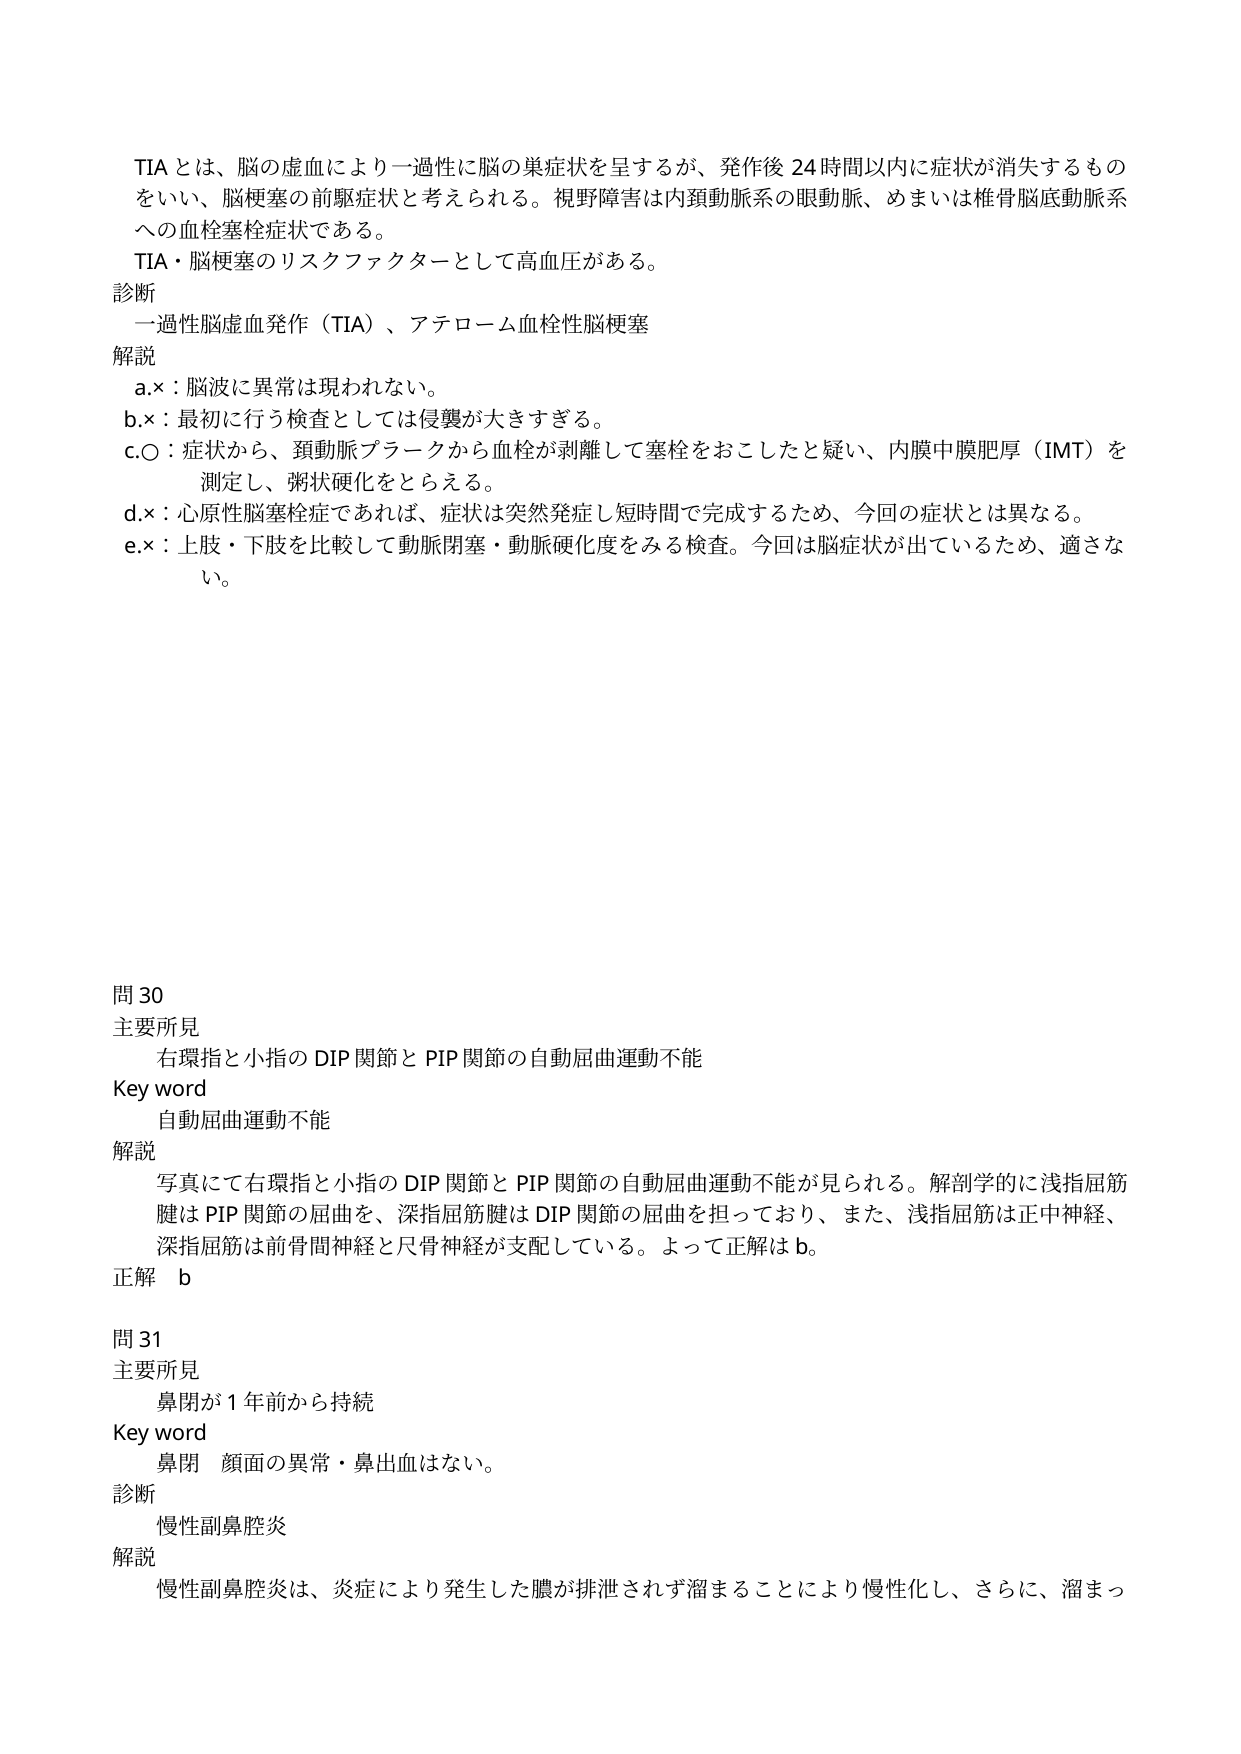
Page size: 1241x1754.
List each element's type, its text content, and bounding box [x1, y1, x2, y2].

text Key word [112, 1416, 1128, 1446]
text 解説 [112, 1541, 1128, 1572]
text 写真にて右環指と小指のDIP関節とPIP関節の自動屈曲運動不能が見られる。解剖学的に浅指屈筋腱はPIP関節の屈曲を、深指屈筋腱はDIP関節の屈曲を担っており、また、浅指屈筋は正中神経、深指屈筋は前骨間神経と尺骨神経が支配している。よって正解はb。 [112, 1166, 1128, 1261]
text e.×：上肢・下肢を比較して動脈閉塞・動脈硬化度をみる検査。今回は脳症状が出ているため、適さない。 [112, 528, 1128, 591]
text 解説 [112, 339, 1128, 371]
text 鼻閉が1年前から持続 [112, 1385, 1128, 1416]
text 鼻閉 顔面の異常・鼻出血はない。 [112, 1446, 1128, 1478]
text a.×：脳波に異常は現われない。 [112, 371, 1128, 402]
text 自動屈曲運動不能 [112, 1103, 1128, 1134]
text 解説 [112, 1134, 1128, 1166]
text Key word [112, 1073, 1128, 1103]
text 主要所見 [112, 1010, 1128, 1042]
text c.○：症状から、頚動脈プラークから血栓が剥離して塞栓をおこしたと疑い、内膜中膜肥厚（IMT）を測定し、粥状硬化をとらえる。 [112, 434, 1128, 497]
text 慢性副鼻腔炎 [112, 1509, 1128, 1541]
text 問31 [112, 1322, 1128, 1353]
text TIAとは、脳の虚血により一過性に脳の巣症状を呈するが、発作後24時間以内に症状が消失するものをいい、脳梗塞の前駆症状と考えられる。視野障害は内頚動脈系の眼動脈、めまいは椎骨脳底動脈系への血栓塞栓症状である。 [112, 150, 1128, 244]
text TIA・脳梗塞のリスクファクターとして高血圧がある。 [112, 244, 1128, 276]
text 診断 [112, 1478, 1128, 1509]
text 診断 [112, 276, 1128, 307]
text 一過性脳虚血発作（TIA）、アテローム血栓性脳梗塞 [112, 307, 1128, 339]
text 右環指と小指のDIP関節とPIP関節の自動屈曲運動不能 [112, 1042, 1128, 1073]
text 正解 b [112, 1261, 1128, 1292]
text d.×：心原性脳塞栓症であれば、症状は突然発症し短時間で完成するため、今回の症状とは異なる。 [112, 497, 1128, 528]
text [156, 1572, 1128, 1603]
text 主要所見 [112, 1353, 1128, 1385]
text 問30 [112, 978, 1128, 1010]
text b.×：最初に行う検査としては侵襲が大きすぎる。 [112, 402, 1128, 434]
